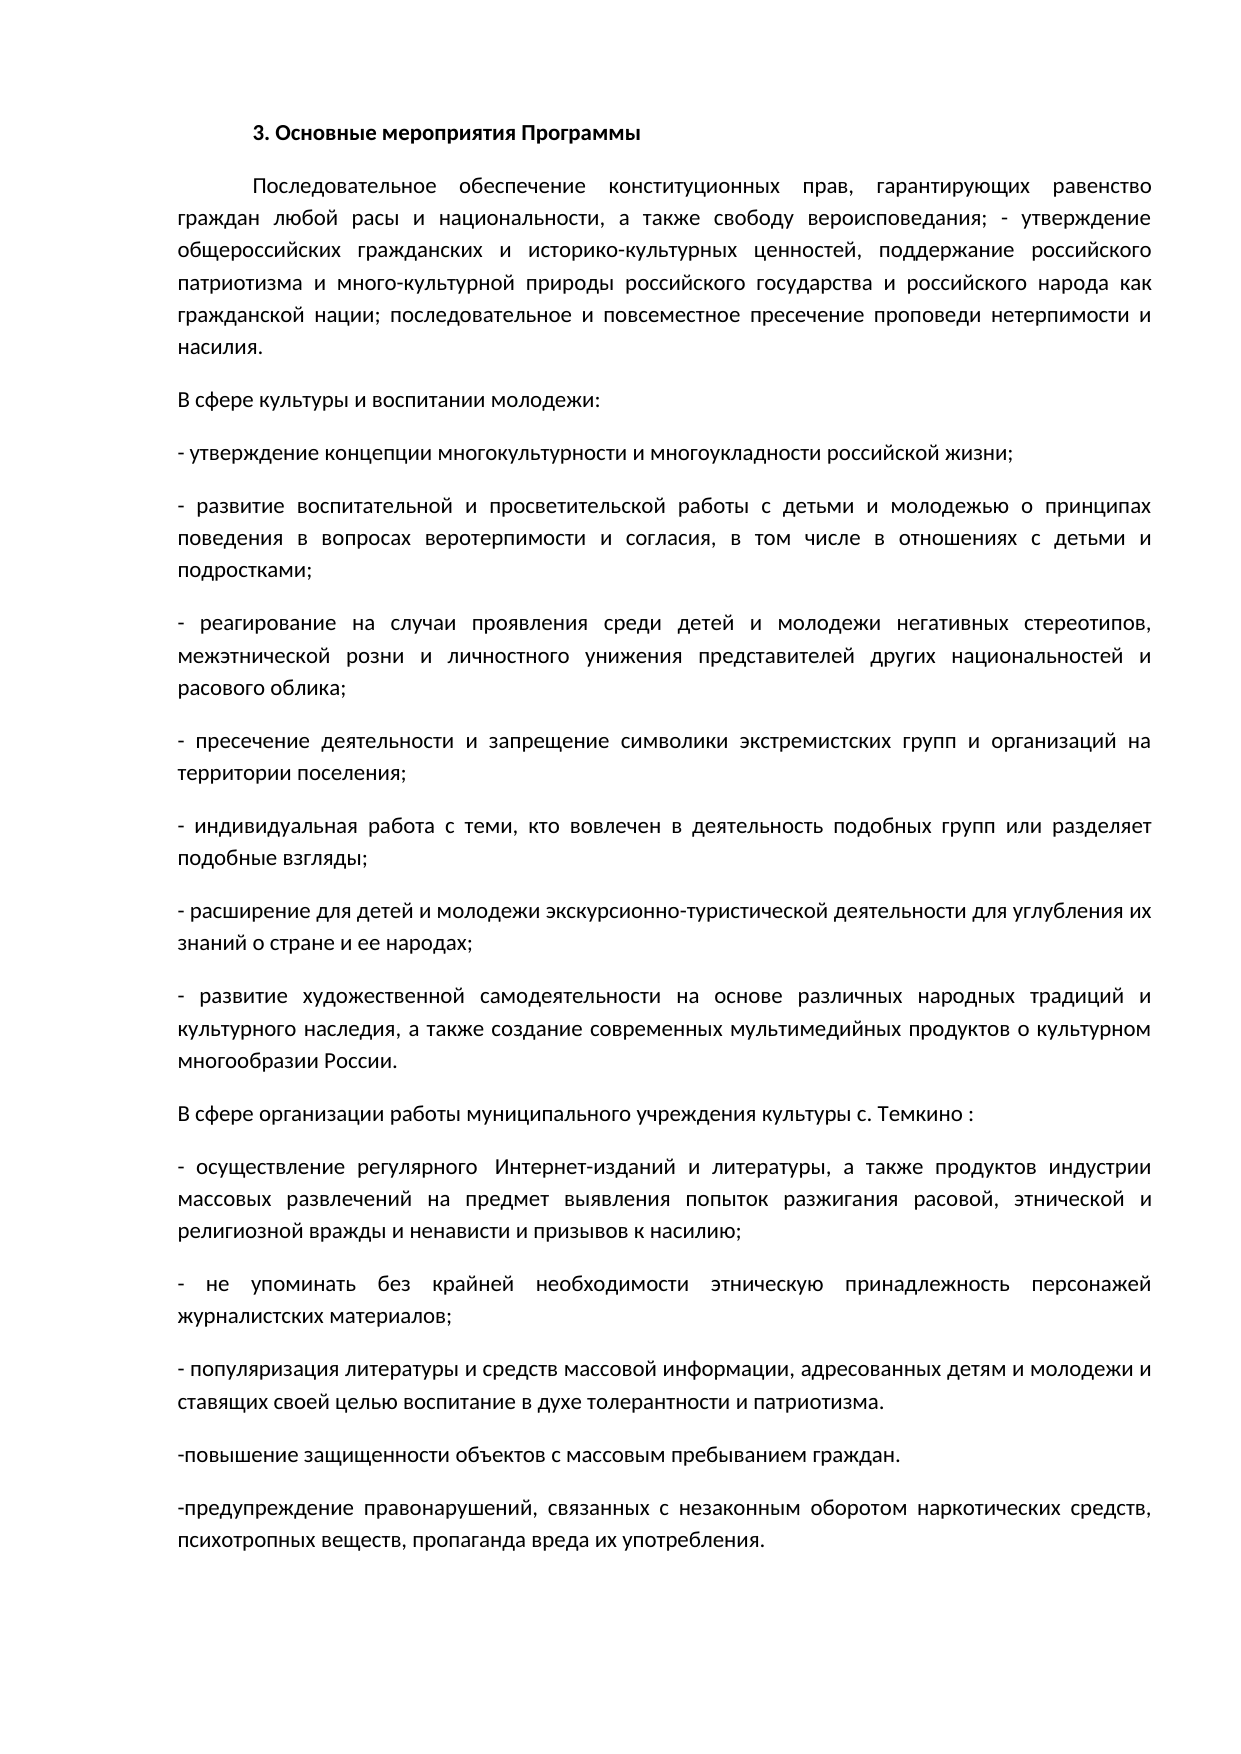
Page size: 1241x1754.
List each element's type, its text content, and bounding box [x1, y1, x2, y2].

text - утверждение концепции многокультурности и многоукладности российской жизни; [177, 438, 1152, 466]
text - развитие художественной самодеятельности на основе различных народных традиций и культурного наследия, а также создание современных мультимедийных продуктов о культурном многообразии России. [177, 982, 1152, 1074]
text 3. Основные мероприятия Программы [177, 118, 1152, 146]
text - пресечение деятельности и запрещение символики экстремистских групп и организаций на территории поселения; [177, 726, 1152, 786]
text - осуществление регулярного Интернет-изданий и литературы, а также продуктов индустрии массовых развлечений на предмет выявления попыток разжигания расовой, этнической и религиозной вражды и ненависти и призывов к насилию; [177, 1152, 1152, 1244]
text В сфере культуры и воспитании молодежи: [177, 385, 1152, 413]
text -повышение защищенности объектов с массовым пребыванием граждан. [177, 1440, 1152, 1468]
text Последовательное обеспечение конституционных прав, гарантирующих равенство граждан любой расы и национальности, а также свободу вероисповедания; - утверждение общероссийских гражданских и историко-культурных ценностей, поддержание российского патриотизма и много-культурной природы российского государства и российского народа как гражданской нации; последовательное и повсеместное пресечение проповеди нетерпимости и насилия. [177, 171, 1152, 360]
text - реагирование на случаи проявления среди детей и молодежи негативных стереотипов, межэтнической розни и личностного унижения представителей других национальностей и расового облика; [177, 608, 1152, 701]
text -предупреждение правонарушений, связанных с незаконным оборотом наркотических средств, психотропных веществ, пропаганда вреда их употребления. [177, 1493, 1152, 1553]
text - развитие воспитательной и просветительской работы с детьми и молодежью о принципах поведения в вопросах веротерпимости и согласия, в том числе в отношениях с детьми и подростками; [177, 491, 1152, 583]
text - популяризация литературы и средств массовой информации, адресованных детям и молодежи и ставящих своей целью воспитание в духе толерантности и патриотизма. [177, 1354, 1152, 1415]
text - расширение для детей и молодежи экскурсионно-туристической деятельности для углубления их знаний о стране и ее народах; [177, 896, 1152, 957]
text - не упоминать без крайней необходимости этническую принадлежность персонажей журналистских материалов; [177, 1269, 1152, 1329]
text В сфере организации работы муниципального учреждения культуры с. Темкино : [177, 1099, 1152, 1127]
text - индивидуальная работа с теми, кто вовлечен в деятельность подобных групп или разделяет подобные взгляды; [177, 811, 1152, 871]
